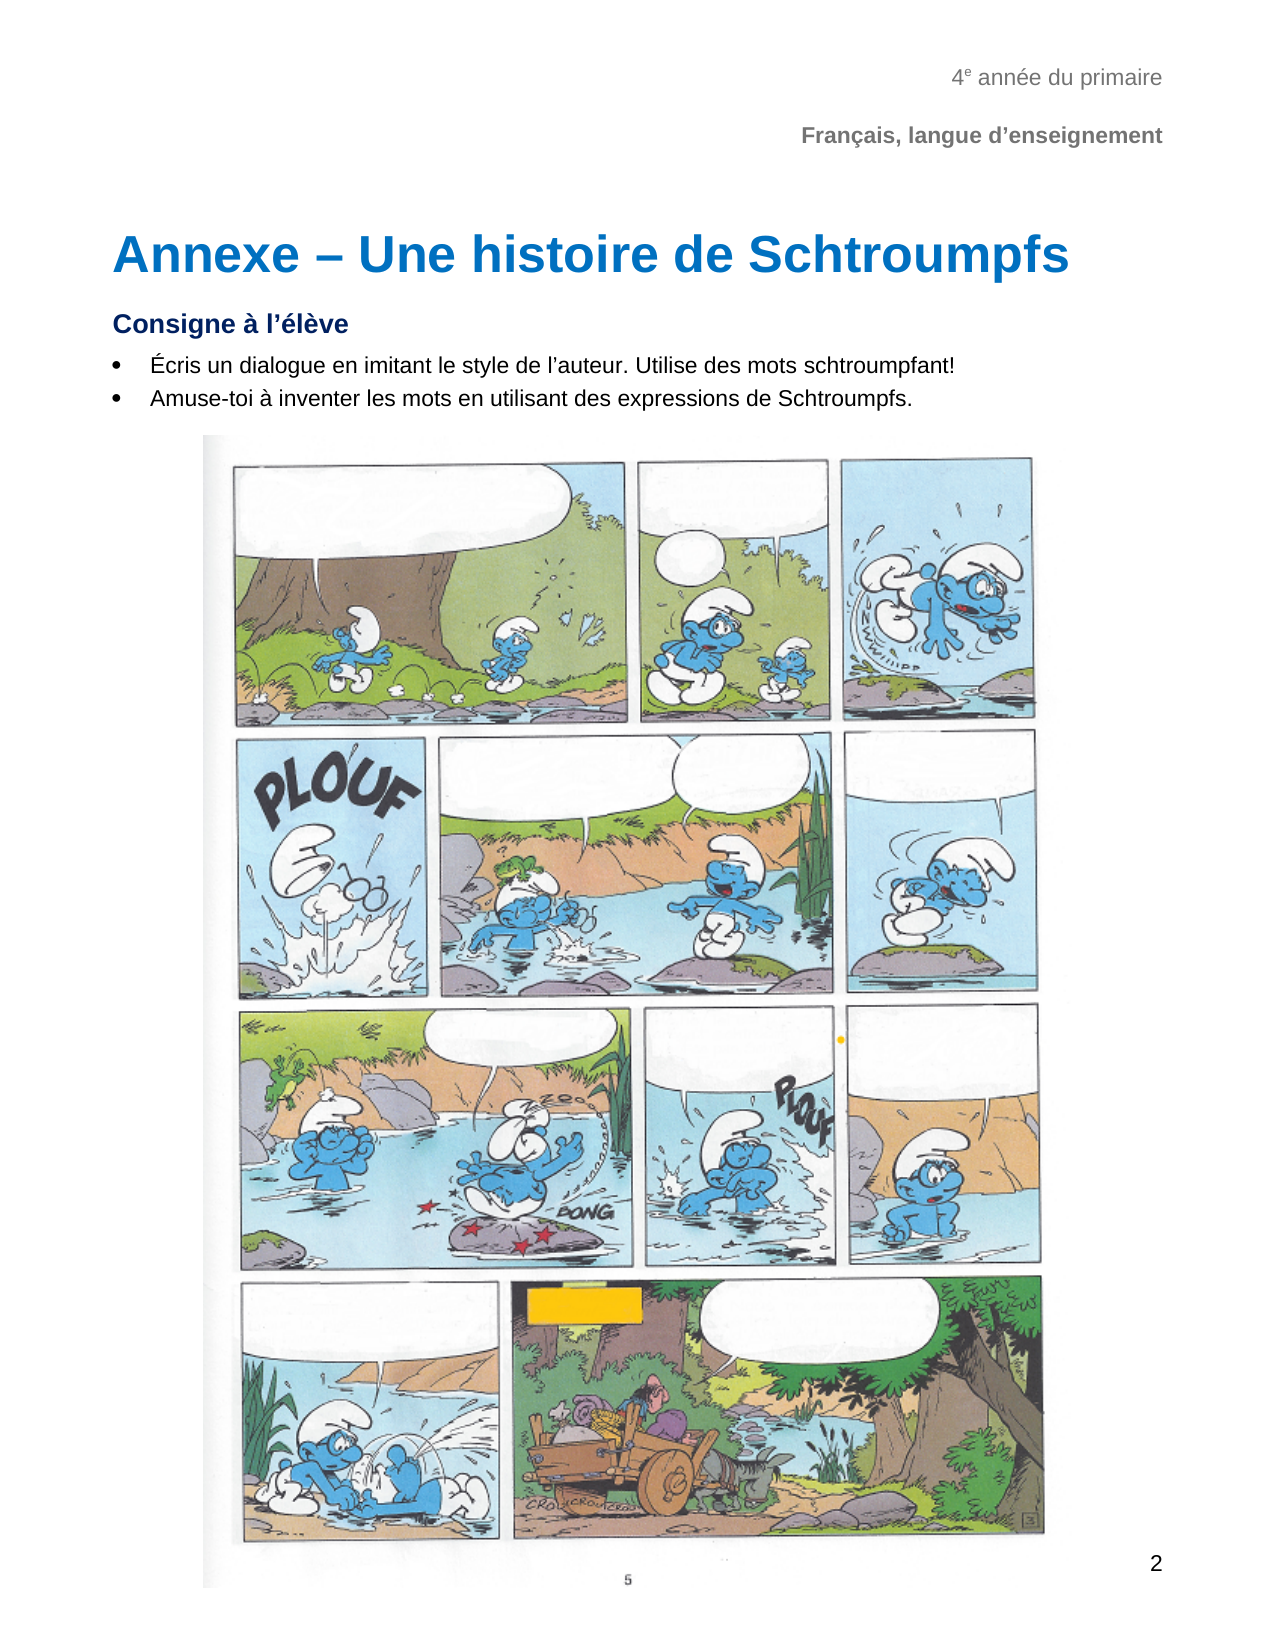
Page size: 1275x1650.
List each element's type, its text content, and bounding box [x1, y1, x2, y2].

text Consigne à l’élève [112, 308, 1162, 339]
text Écris un dialogue en imitant le style de l’auteur. Utilise des mots schtroumpfant! [112, 352, 1162, 378]
text Français, langue d’enseignement [112, 122, 1162, 148]
picture [203, 435, 1072, 1588]
text Amuse-toi à inventer les mots en utilisant des expressions de Schtroumpfs. [112, 384, 1162, 411]
text Annexe – Une histoire de Schtroumpfs [112, 223, 1162, 283]
